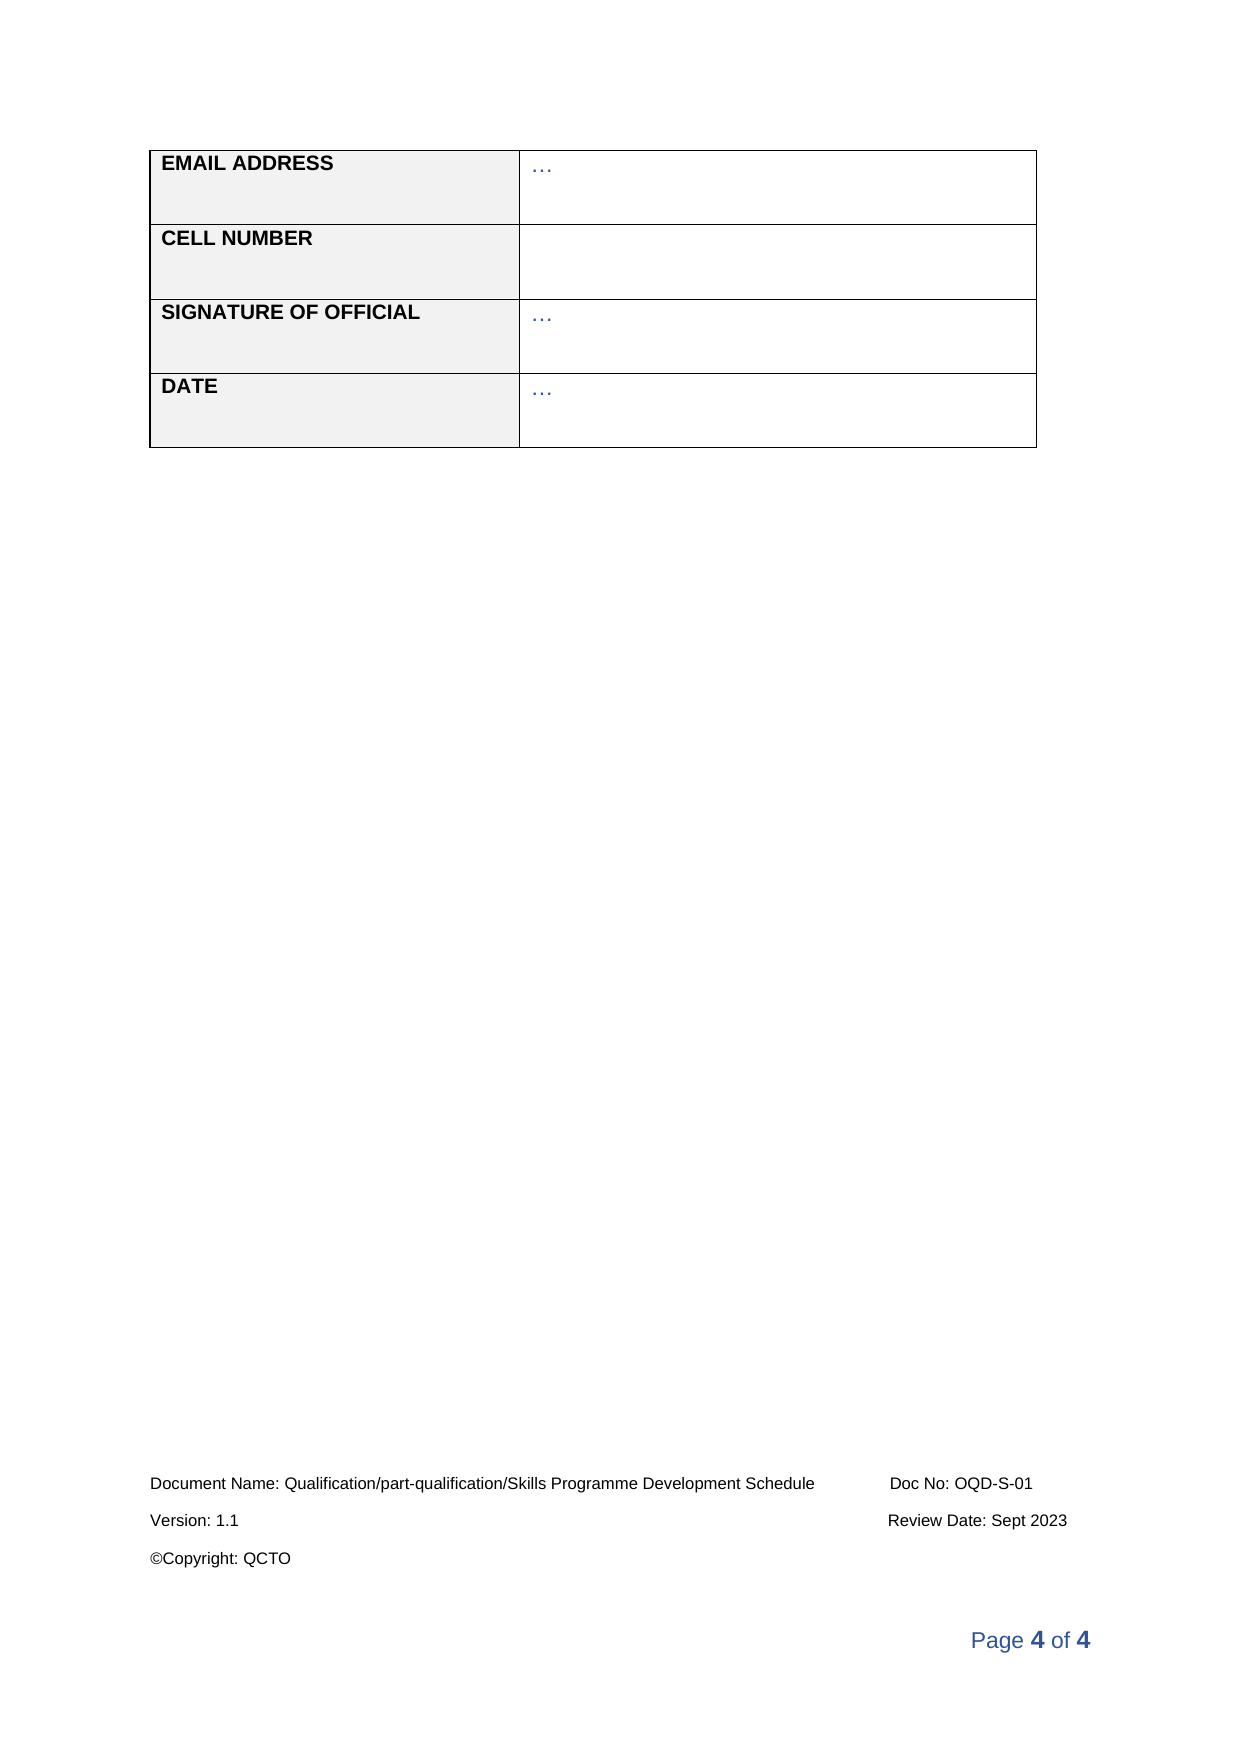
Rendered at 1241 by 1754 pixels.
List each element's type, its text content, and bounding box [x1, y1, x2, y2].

table_cell [520, 225, 1036, 298]
table_cell SIGNATURE OF OFFICIAL [151, 300, 519, 373]
table_cell … [520, 151, 1036, 224]
table_cell DATE [151, 374, 519, 447]
table_cell … [520, 374, 1036, 447]
table_cell CELL NUMBER [151, 225, 519, 298]
table_cell … [520, 300, 1036, 373]
table_cell EMAIL ADDRESS [151, 151, 519, 224]
